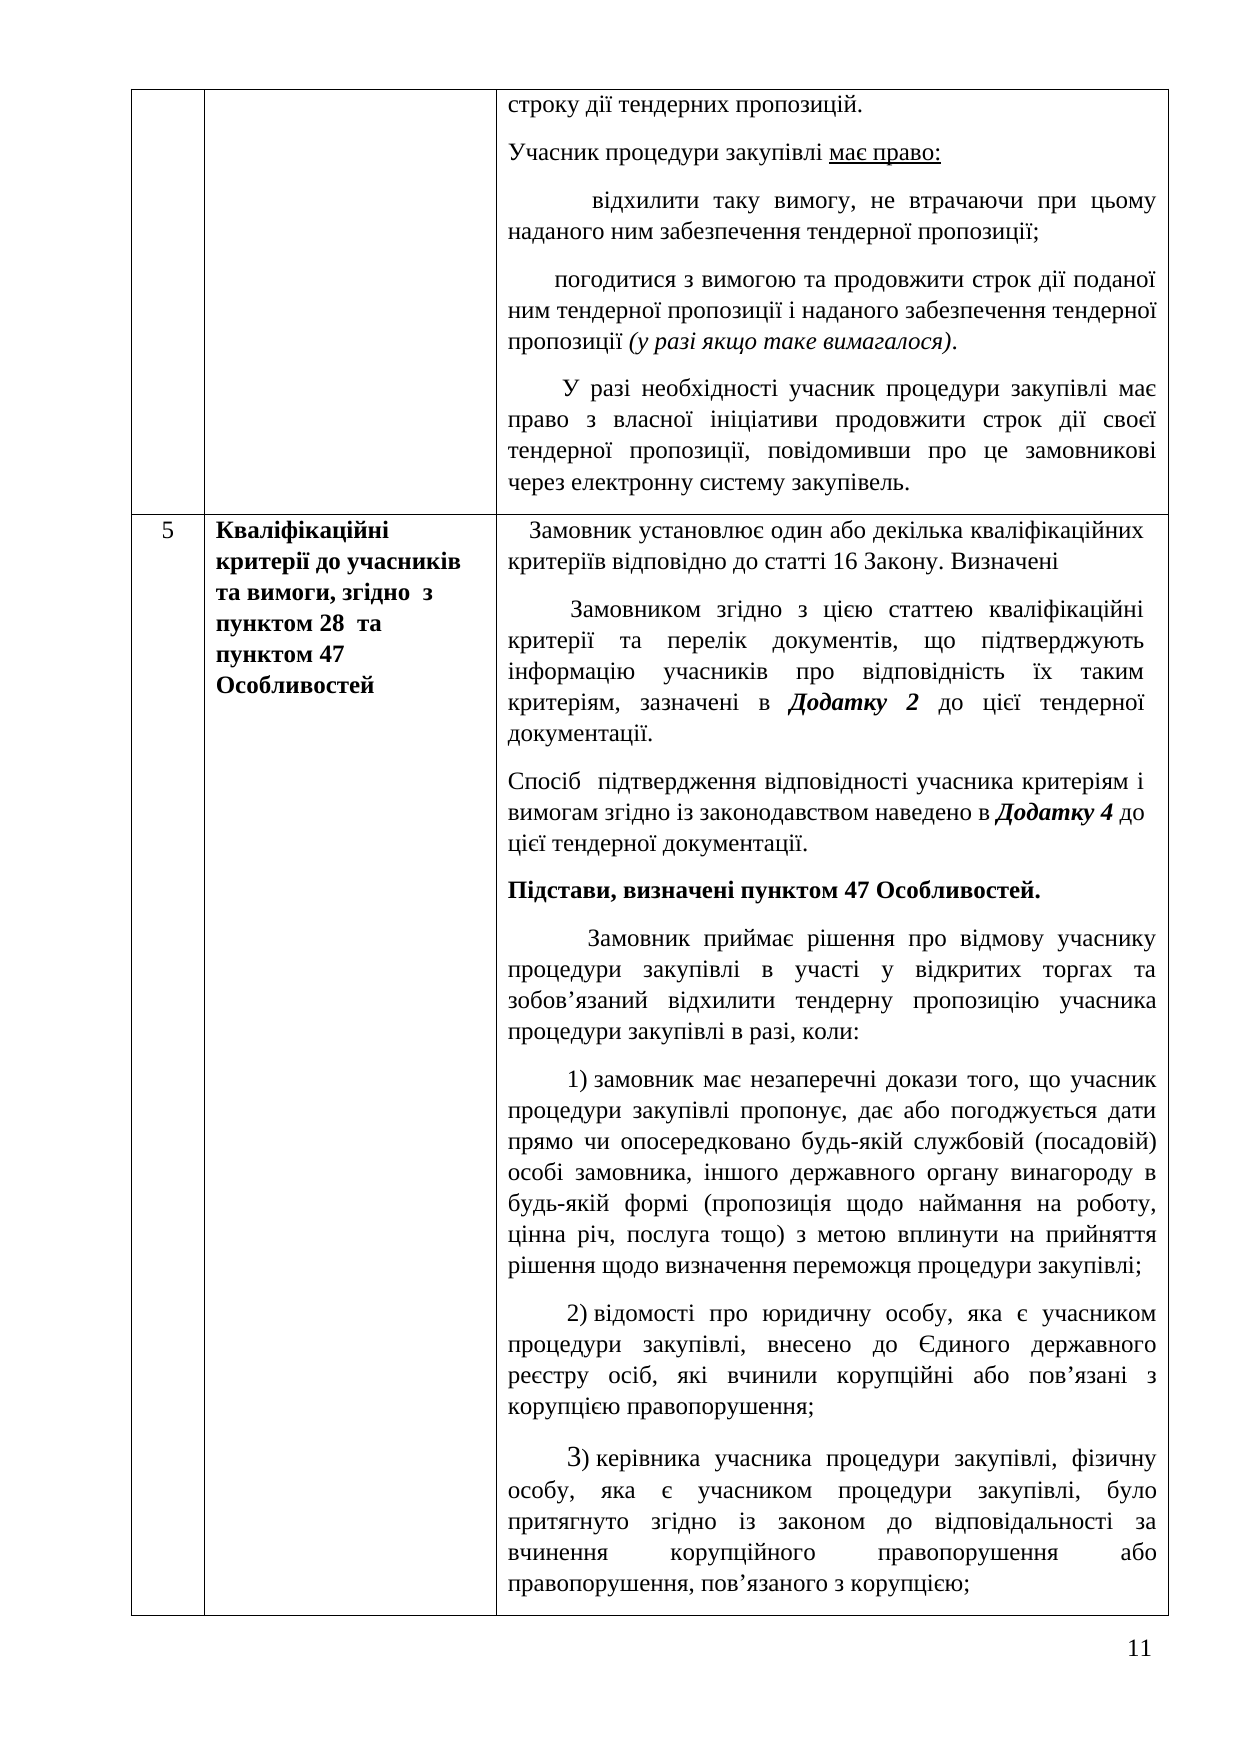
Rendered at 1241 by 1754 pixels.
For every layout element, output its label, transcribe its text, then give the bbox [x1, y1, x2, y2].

table_cell 5 [132, 515, 204, 1615]
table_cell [205, 515, 496, 1615]
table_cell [205, 90, 496, 514]
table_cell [497, 515, 1168, 1615]
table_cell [497, 90, 1168, 514]
table_cell 4 [132, 90, 204, 514]
